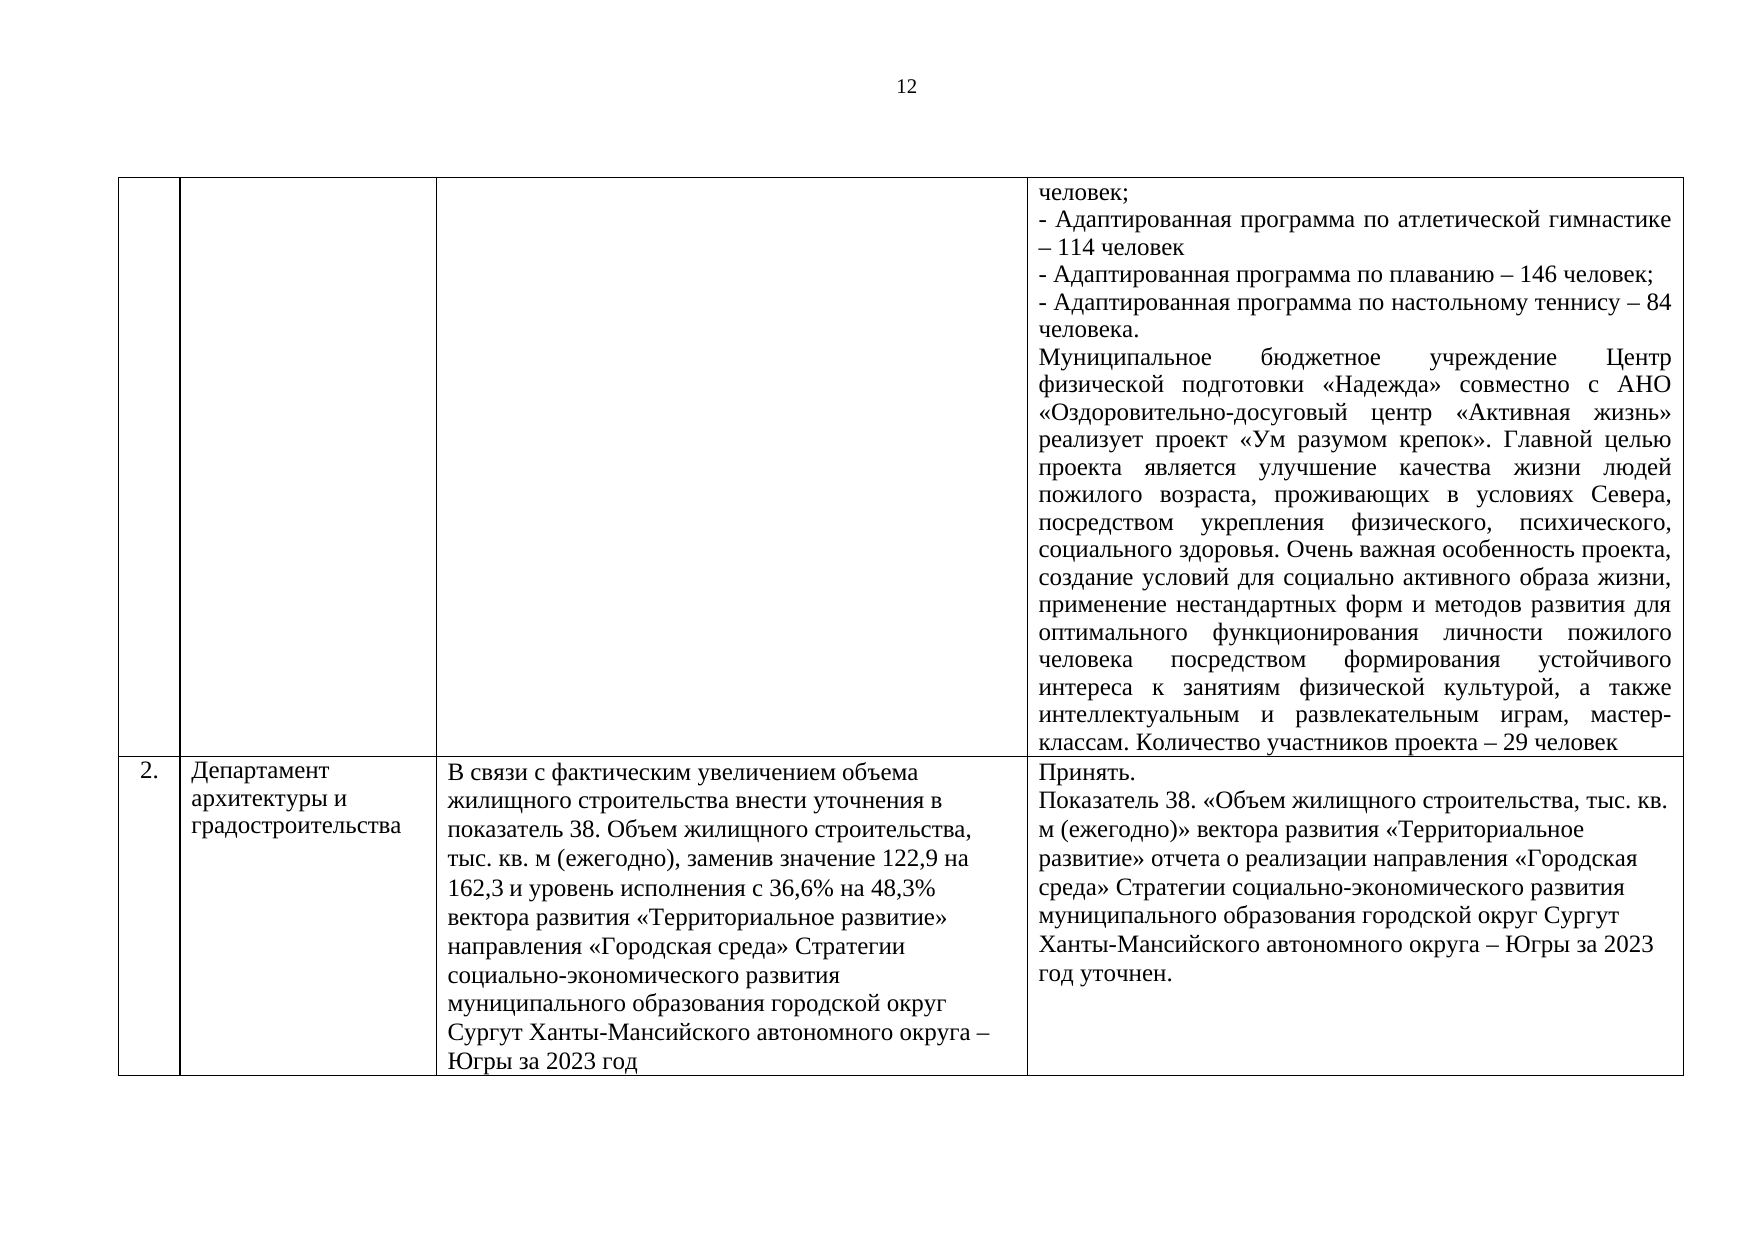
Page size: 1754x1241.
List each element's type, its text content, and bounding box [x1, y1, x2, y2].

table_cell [1028, 178, 1683, 756]
table_cell Департамент архитектуры и градостроительства [181, 757, 436, 1075]
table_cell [437, 178, 1027, 756]
table_cell 2. [119, 757, 179, 1075]
table_cell Принять. Показатель 38. «Объем жилищного строительства, тыс. кв. м (ежегодно)» вектора развития «Территориальное развитие» отчета о реализации направления «Городская среда» Стратегии социально-экономического развития муниципального образования городской округ Сургут Ханты-Мансийского автономного округа – Югры за 2023 год уточнен. [1028, 757, 1683, 1075]
table_cell В связи с фактическим увеличением объема жилищного строительства внести уточнения в показатель 38. Объем жилищного строительства, тыс. кв. м (ежегодно), заменив значение 122,9 на 162,3 и уровень исполнения с 36,6% на 48,3% вектора развития «Территориальное развитие» направления «Городская среда» Стратегии социально-экономического развития муниципального образования городской округ Сургут Ханты-Мансийского автономного округа – Югры за 2023 год [437, 757, 1027, 1075]
